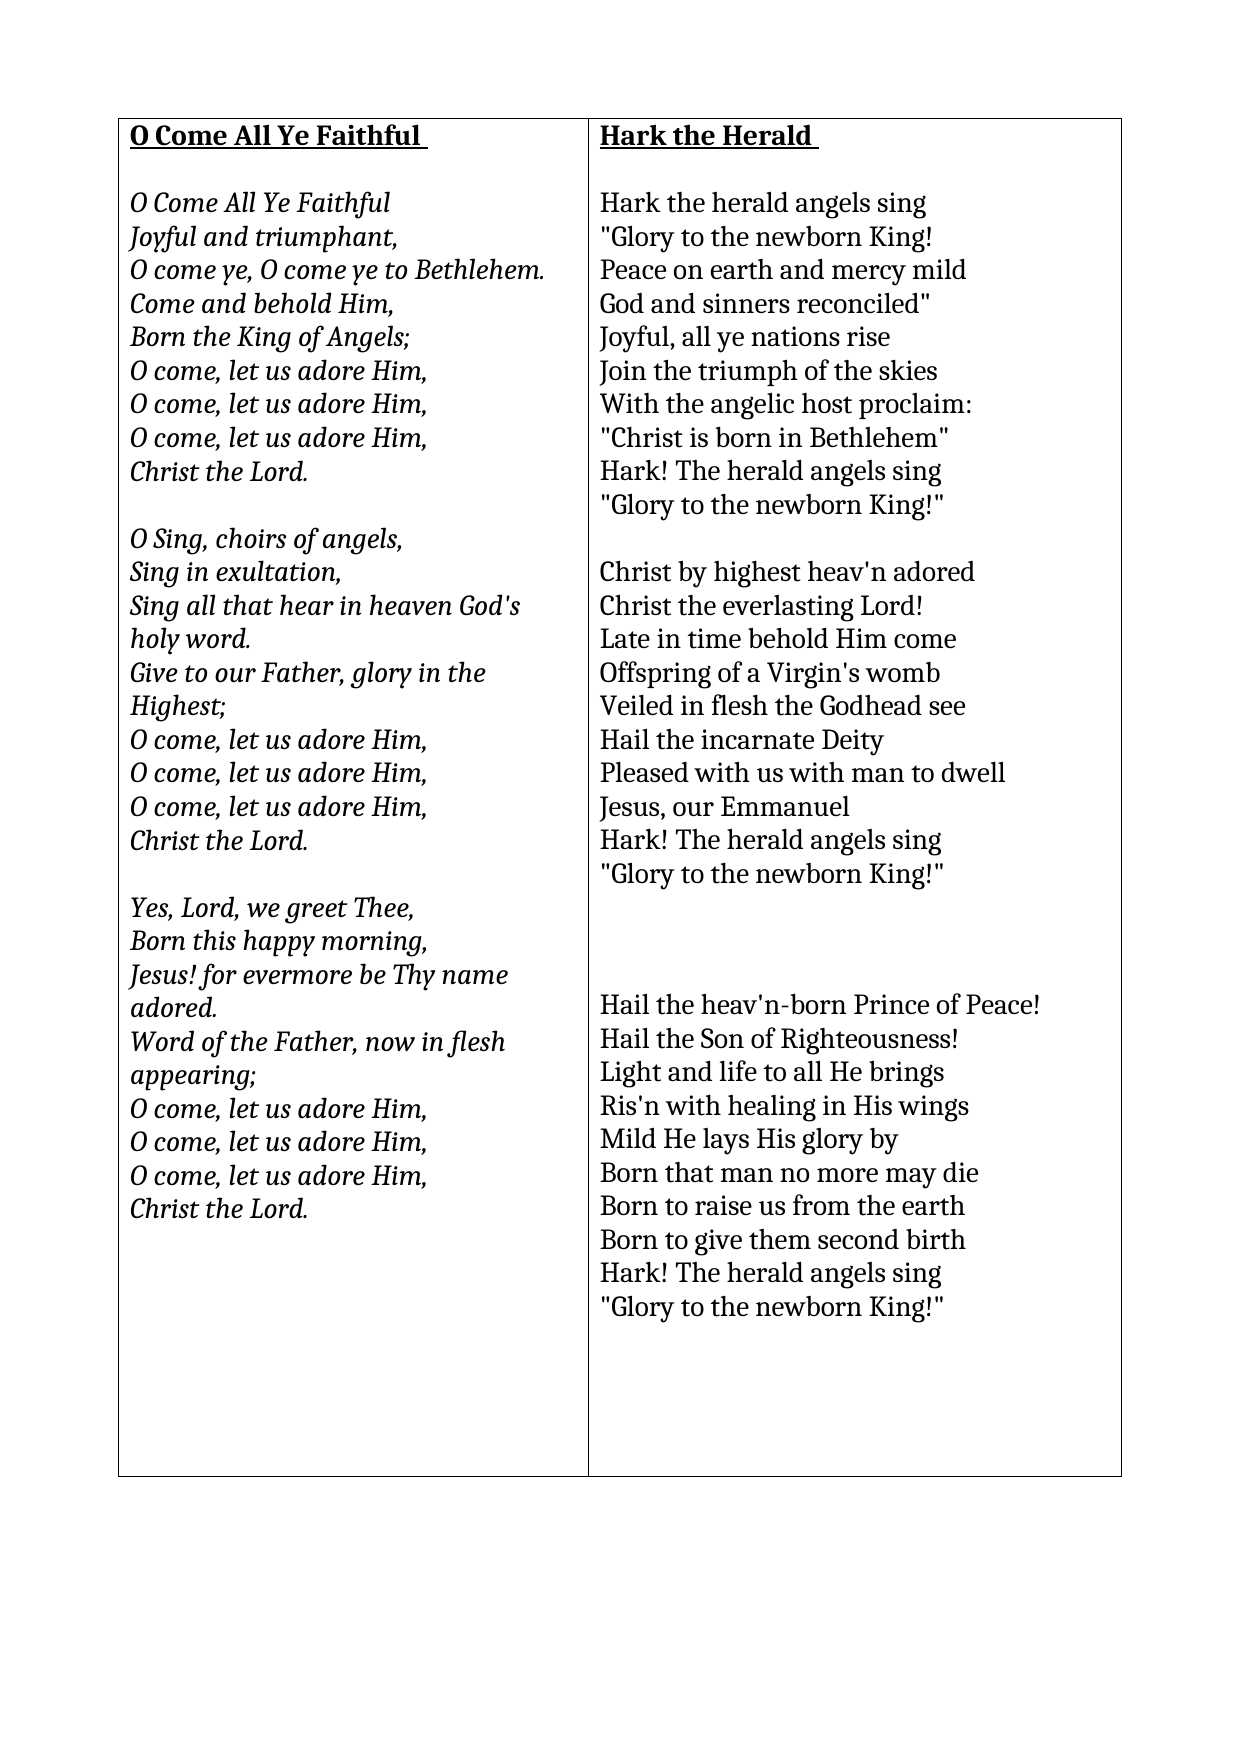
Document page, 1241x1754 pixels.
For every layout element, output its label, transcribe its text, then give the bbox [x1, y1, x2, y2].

table_header Hark the Herald Hark the herald angels sing "Glory to the newborn King! Peace on earth and mercy mild God and sinners reconciled" Joyful, all ye nations rise Join the triumph of the skies With the angelic host proclaim: "Christ is born in Bethlehem" Hark! The herald angels sing "Glory to the newborn King!" Christ by highest heav'n adored Christ the everlasting Lord! Late in time behold Him come Offspring of a Virgin's womb Veiled in flesh the Godhead see Hail the incarnate Deity Pleased with us with man to dwell Jesus, our Emmanuel Hark! The herald angels sing "Glory to the newborn King!" Hail the heav'n-born Prince of Peace! Hail the Son of Righteousness! Light and life to all He brings Ris'n with healing in His wings Mild He lays His glory by Born that man no more may die Born to raise us from the earth Born to give them second birth Hark! The herald angels sing "Glory to the newborn King!" [589, 119, 1121, 1476]
table_header O Come All Ye Faithful O Come All Ye Faithful Joyful and triumphant, O come ye, O come ye to Bethlehem. Come and behold Him, Born the King of Angels; O come, let us adore Him, O come, let us adore Him, O come, let us adore Him, Christ the Lord. O Sing, choirs of angels, Sing in exultation, Sing all that hear in heaven God's holy word. Give to our Father, glory in the Highest; O come, let us adore Him, O come, let us adore Him, O come, let us adore Him, Christ the Lord. Yes, Lord, we greet Thee, Born this happy morning, Jesus! for evermore be Thy name adored. Word of the Father, now in flesh appearing; O come, let us adore Him, O come, let us adore Him, O come, let us adore Him, Christ the Lord. [119, 119, 588, 1476]
